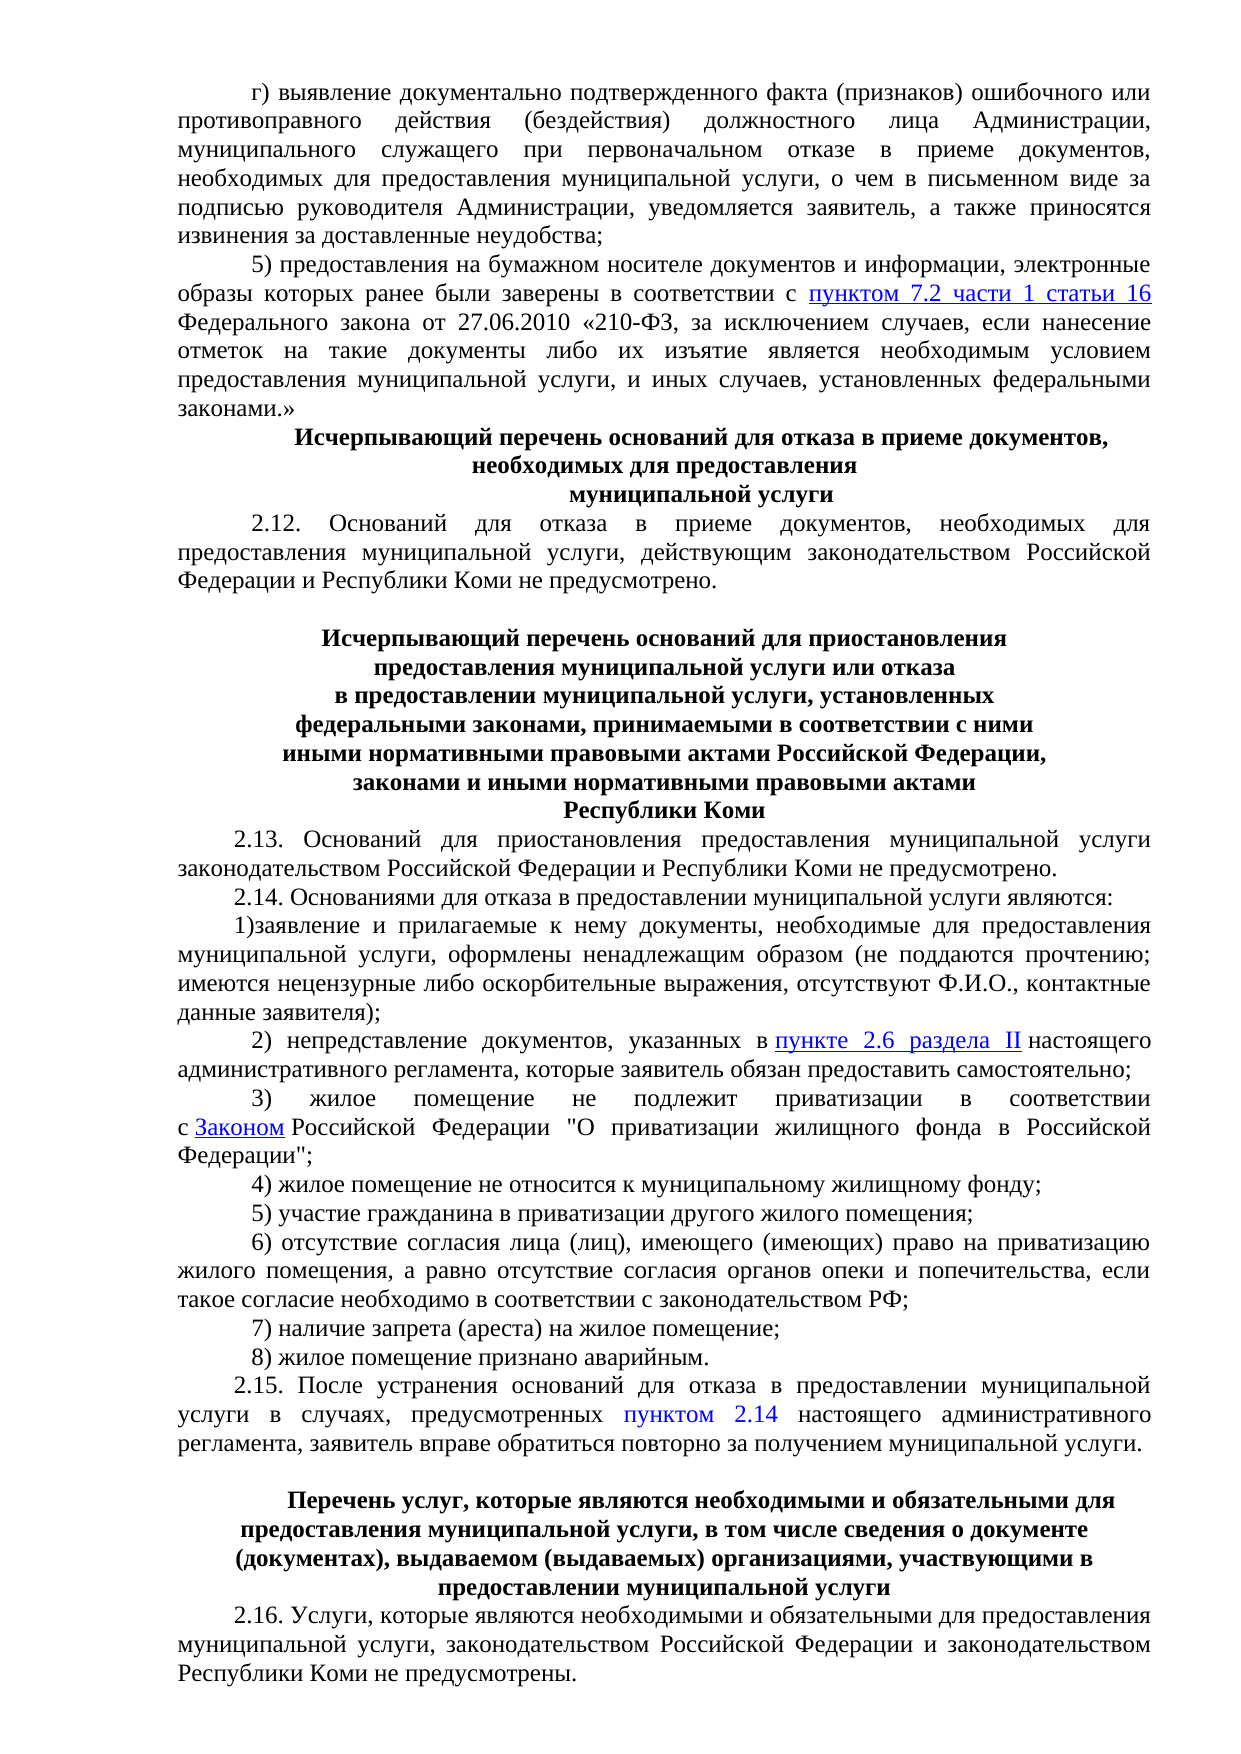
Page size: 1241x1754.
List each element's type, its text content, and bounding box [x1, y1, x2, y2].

text 2.12. Оснований для отказа в приеме документов, необходимых для предоставления муниципальной услуги, действующим законодательством Российской Федерации и Республики Коми не предусмотрено. [177, 508, 1152, 594]
text 2.14. Основаниями для отказа в предоставлении муниципальной услуги являются: [177, 882, 1152, 911]
text 5) участие гражданина в приватизации другого жилого помещения; [177, 1198, 1152, 1227]
title федеральными законами, принимаемыми в соответствии с ними [177, 709, 1152, 738]
title законами и иными нормативными правовыми актами [177, 767, 1152, 796]
text г) выявление документально подтвержденного факта (признаков) ошибочного или противоправного действия (бездействия) должностного лица Администрации, муниципального служащего при первоначальном отказе в приеме документов, необходимых для предоставления муниципальной услуги, о чем в письменном виде за подписью руководителя Администрации, уведомляется заявитель, а также приносятся извинения за доставленные неудобства; [177, 77, 1152, 249]
title предоставления муниципальной услуги или отказа [177, 652, 1152, 681]
text 5) предоставления на бумажном носителе документов и информации, электронные образы которых ранее были заверены в соответствии с пунктом 7.2 части 1 статьи 16 Федерального закона от 27.06.2010 «210-ФЗ, за исключением случаев, если нанесение отметок на такие документы либо их изъятие является необходимым условием предоставления муниципальной услуги, и иных случаев, установленных федеральными законами.» [177, 249, 1152, 422]
text 7) наличие запрета (ареста) на жилое помещение; [177, 1313, 1152, 1342]
text 2.15. После устранения оснований для отказа в предоставлении муниципальной услуги в случаях, предусмотренных пунктом 2.14 настоящего административного регламента, заявитель вправе обратиться повторно за получением муниципальной услуги. [177, 1371, 1152, 1457]
text 3) жилое помещение не подлежит приватизации в соответствии с Законом Российской Федерации "О приватизации жилищного фонда в Российской Федерации"; [177, 1083, 1152, 1169]
text 1)заявление и прилагаемые к нему документы, необходимые для предоставления муниципальной услуги, оформлены ненадлежащим образом (не поддаются прочтению; имеются нецензурные либо оскорбительные выражения, отсутствуют Ф.И.О., контактные данные заявителя); [177, 911, 1152, 1026]
text Перечень услуг, которые являются необходимыми и обязательными для предоставления муниципальной услуги, в том числе сведения о документе (документах), выдаваемом (выдаваемых) организациями, участвующими в предоставлении муниципальной услуги [177, 1486, 1152, 1601]
text муниципальной услуги [177, 479, 1152, 508]
text 2.16. Услуги, которые являются необходимыми и обязательными для предоставления муниципальной услуги, законодательством Российской Федерации и законодательством Республики Коми не предусмотрены. [177, 1601, 1152, 1687]
text Исчерпывающий перечень оснований для отказа в приеме документов, необходимых для предоставления [177, 422, 1152, 479]
text 4) жилое помещение не относится к муниципальному жилищному фонду; [177, 1169, 1152, 1198]
title Республики Коми [177, 796, 1152, 824]
title иными нормативными правовыми актами Российской Федерации, [177, 738, 1152, 767]
text 2.13. Оснований для приостановления предоставления муниципальной услуги законодательством Российской Федерации и Республики Коми не предусмотрено. [177, 824, 1152, 882]
title Исчерпывающий перечень оснований для приостановления [177, 623, 1152, 652]
text 8) жилое помещение признано аварийным. [177, 1342, 1152, 1371]
title в предоставлении муниципальной услуги, установленных [177, 681, 1152, 709]
text 6) отсутствие согласия лица (лиц), имеющего (имеющих) право на приватизацию жилого помещения, а равно отсутствие согласия органов опеки и попечительства, если такое согласие необходимо в соответствии с законодательством РФ; [177, 1227, 1152, 1313]
text 2) непредставление документов, указанных в пункте 2.6 раздела II настоящего административного регламента, которые заявитель обязан предоставить самостоятельно; [177, 1026, 1152, 1083]
